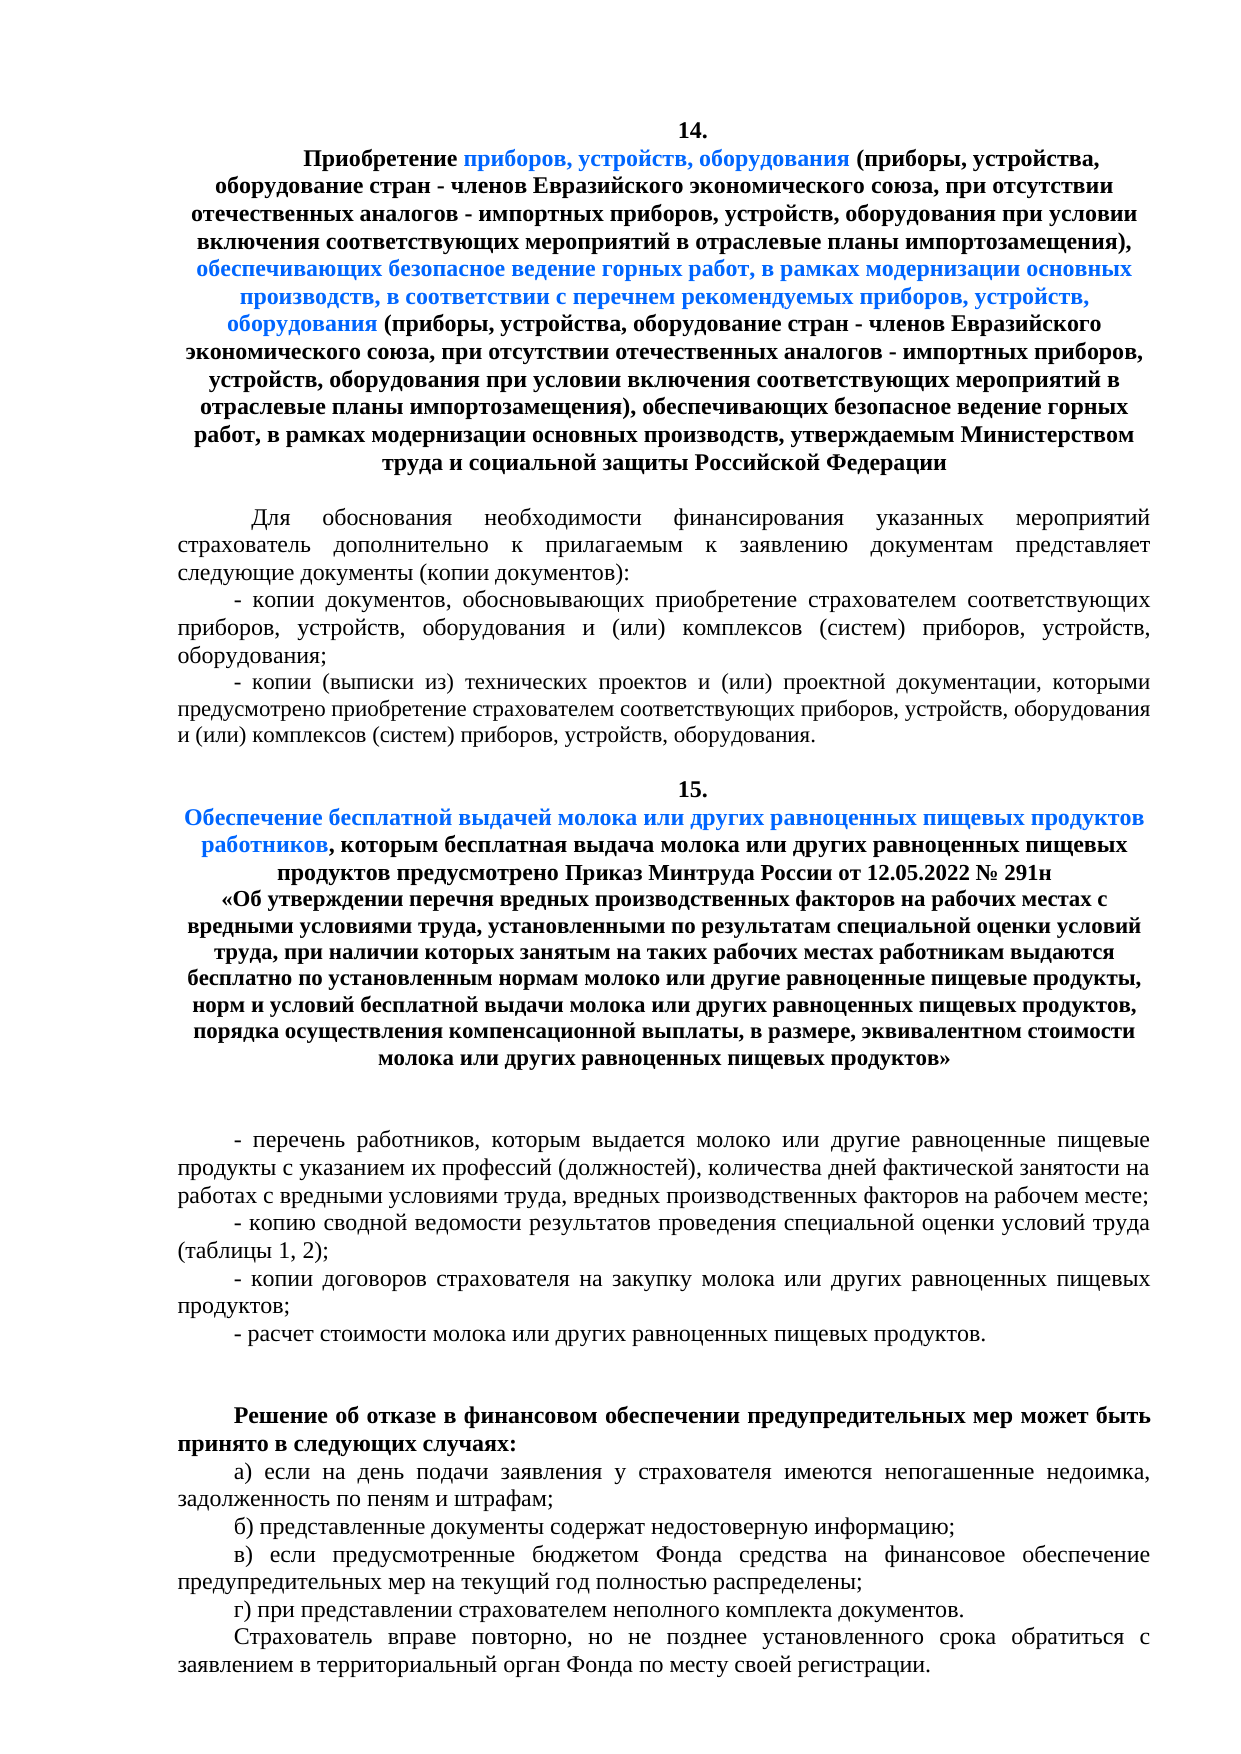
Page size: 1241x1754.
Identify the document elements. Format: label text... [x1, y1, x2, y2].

text - копию сводной ведомости результатов проведения специальной оценки условий труда (таблицы 1, 2); [177, 1208, 1152, 1263]
text Приобретение приборов, устройств, оборудования (приборы, устройства, оборудование стран - членов Евразийского экономического союза, при отсутствии отечественных аналогов - импортных приборов, устройств, оборудования при условии включения соответствующих мероприятий в отраслевые планы импортозамещения), обеспечивающих безопасное ведение горных работ, в рамках модернизации основных производств, в соответствии с перечнем рекомендуемых приборов, устройств, оборудования (приборы, устройства, оборудование стран - членов Евразийского экономического союза, при отсутствии отечественных аналогов - импортных приборов, устройств, оборудования при условии включения соответствующих мероприятий в отраслевые планы импортозамещения), обеспечивающих безопасное ведение горных работ, в рамках модернизации основных производств, утверждаемым Министерством труда и социальной защиты Российской Федерации [177, 144, 1152, 475]
text г) при представлении страхователем неполного комплекта документов. [177, 1595, 1152, 1622]
text - копии (выписки из) технических проектов и (или) проектной документации, которыми предусмотрено приобретение страхователем соответствующих приборов, устройств, оборудования и (или) комплексов (систем) приборов, устройств, оборудования. [177, 668, 1152, 747]
text б) представленные документы содержат недостоверную информацию; [177, 1512, 1152, 1539]
text - перечень работников, которым выдается молоко или другие равноценные пищевые продукты с указанием их профессий (должностей), количества дней фактической занятости на работах с вредными условиями труда, вредных производственных факторов на рабочем месте; [177, 1126, 1152, 1208]
text Для обоснования необходимости финансирования указанных мероприятий страхователь дополнительно к прилагаемым к заявлению документам представляет следующие документы (копии документов): [177, 503, 1152, 586]
text «Об утверждении перечня вредных производственных факторов на рабочих местах с вредными условиями труда, установленными по результатам специальной оценки условий труда, при наличии которых занятым на таких рабочих местах работникам выдаются бесплатно по установленным нормам молоко или другие равноценные пищевые продукты, норм и условий бесплатной выдачи молока или других равноценных пищевых продуктов, порядка осуществления компенсационной выплаты, в размере, эквивалентном стоимости молока или других равноценных пищевых продуктов» [177, 885, 1152, 1070]
text - копии договоров страхователя на закупку молока или других равноценных пищевых продуктов; [177, 1263, 1152, 1319]
text Решение об отказе в финансовом обеспечении предупредительных мер может быть принято в следующих случаях: [177, 1402, 1152, 1457]
text - копии документов, обосновывающих приобретение страхователем соответствующих приборов, устройств, оборудования и (или) комплексов (систем) приборов, устройств, оборудования; [177, 586, 1152, 668]
text Страхователь вправе повторно, но не позднее установленного срока обратиться с заявлением в территориальный орган Фонда по месту своей регистрации. [177, 1622, 1152, 1678]
text Обеспечение бесплатной выдачей молока или других равноценных пищевых продуктов работников, которым бесплатная выдача молока или других равноценных пищевых продуктов предусмотрено Приказ Минтруда России от 12.05.2022 № 291н [177, 803, 1152, 885]
text 14. [177, 116, 1152, 144]
text 15. [177, 775, 1152, 803]
text - расчет стоимости молока или других равноценных пищевых продуктов. [177, 1319, 1152, 1346]
text в) если предусмотренные бюджетом Фонда средства на финансовое обеспечение предупредительных мер на текущий год полностью распределены; [177, 1539, 1152, 1595]
text а) если на день подачи заявления у страхователя имеются непогашенные недоимка, задолженность по пеням и штрафам; [177, 1457, 1152, 1512]
